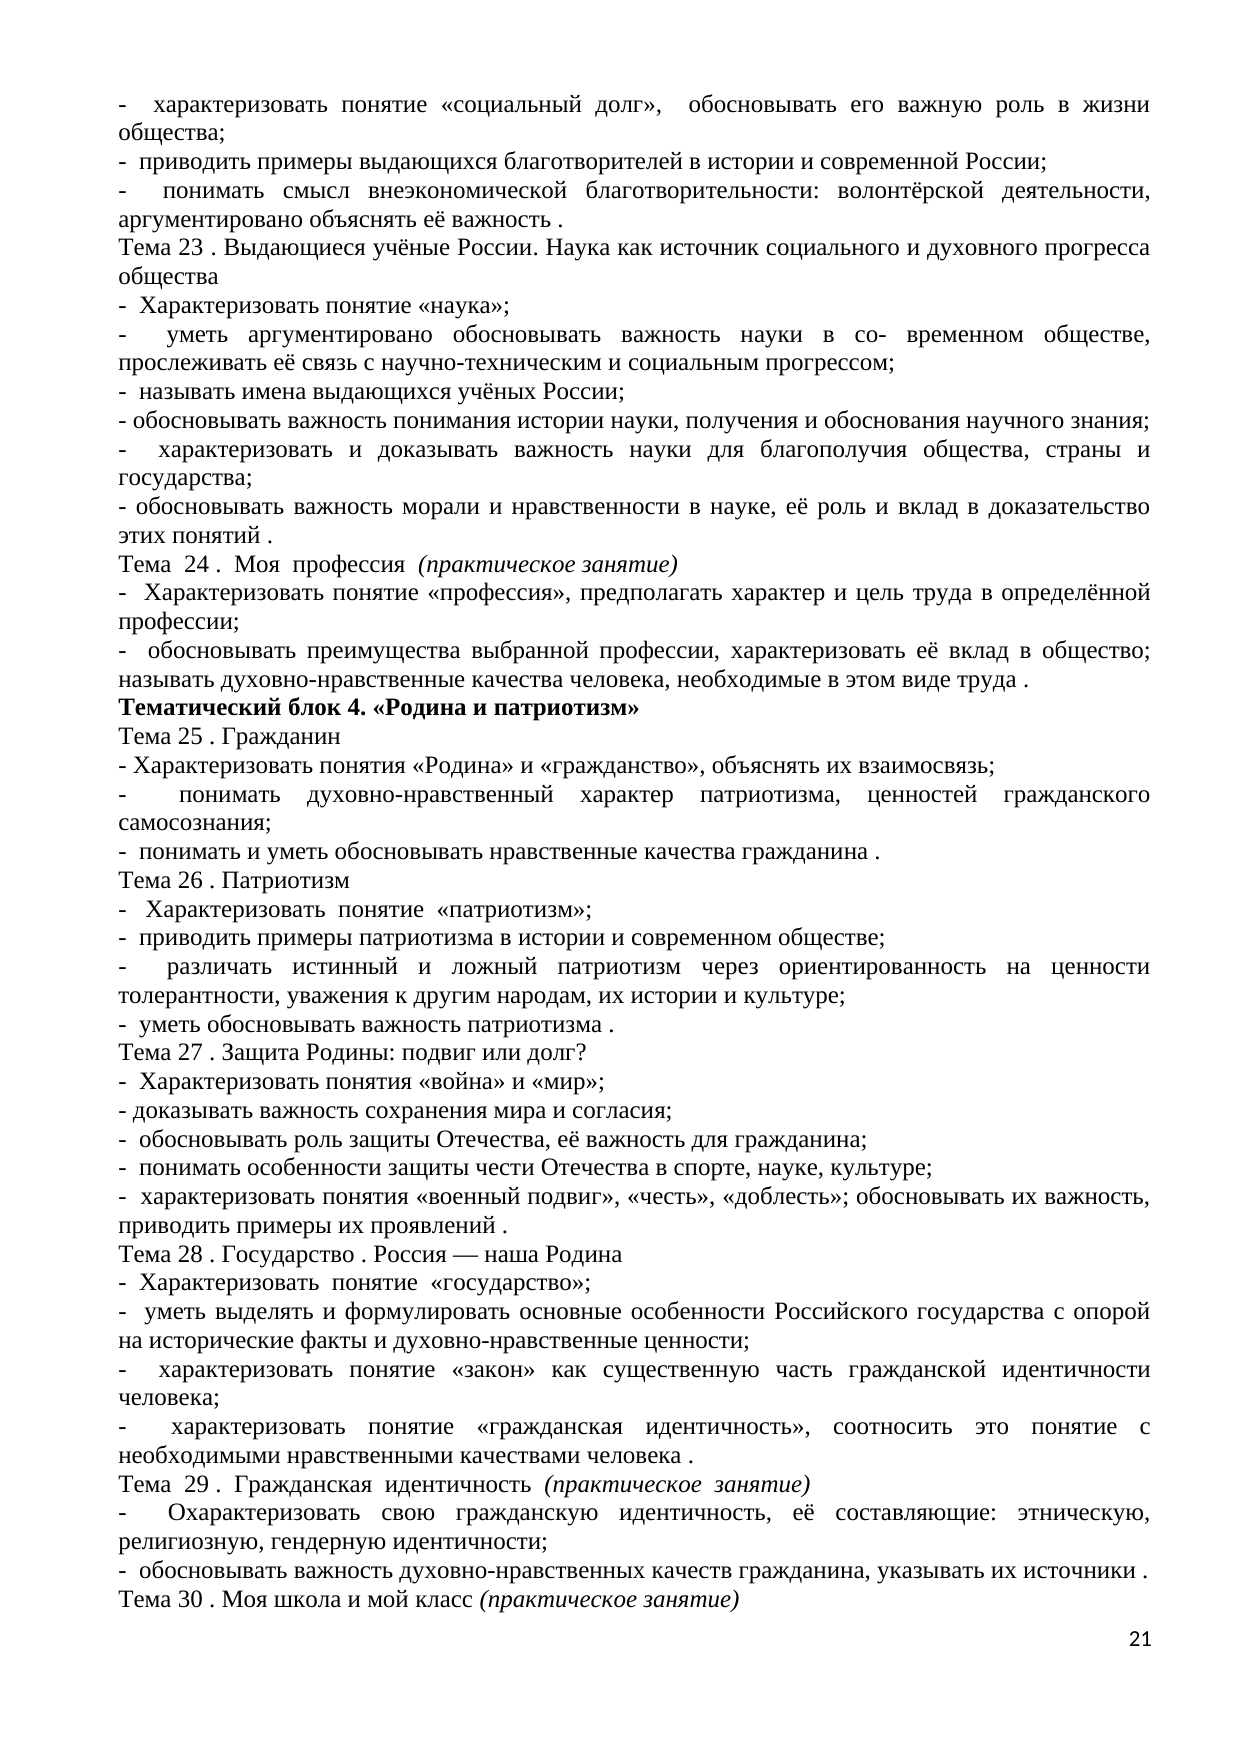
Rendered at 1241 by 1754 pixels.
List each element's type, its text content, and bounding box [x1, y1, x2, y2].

text - Характеризовать понятия «Родина» и «гражданство», объяснять их взаимосвязь; [118, 750, 1152, 779]
text - характеризовать и доказывать важность науки для благополучия общества, страны и государства; [118, 434, 1152, 491]
text - уметь аргументировано обосновывать важность науки в со- временном обществе, прослеживать её связь с научно-техническим и социальным прогрессом; [118, 319, 1152, 376]
text - различать истинный и ложный патриотизм через ориентированность на ценности толерантности, уважения к другим народам, их истории и культуре; [118, 951, 1152, 1009]
text - обосновывать важность понимания истории науки, получения и обоснования научного знания; [118, 405, 1152, 434]
text - характеризовать понятие «закон» как существенную часть гражданской идентичности человека; [118, 1354, 1152, 1411]
text - обосновывать роль защиты Отечества, её важность для гражданина; [118, 1124, 1152, 1152]
text - Характеризовать понятие «профессия», предполагать характер и цель труда в определённой профессии; [118, 577, 1152, 635]
text - понимать смысл внеэкономической благотворительности: волонтёрской деятельности, аргументировано объяснять её важность . [118, 175, 1152, 232]
text Тема 24 . Моя профессия (практическое занятие) [118, 549, 1152, 577]
text - характеризовать понятия «военный подвиг», «честь», «доблесть»; обосновывать их важность, приводить примеры их проявлений . [118, 1181, 1152, 1239]
text - Характеризовать понятие «патриотизм»; [118, 894, 1152, 922]
text Тема 28 . Государство . Россия — наша Родина [118, 1239, 1152, 1267]
text - понимать и уметь обосновывать нравственные качества гражданина . [118, 836, 1152, 865]
text Тема 27 . Защита Родины: подвиг или долг? [118, 1037, 1152, 1066]
text - понимать духовно-нравственный характер патриотизма, ценностей гражданского самосознания; [118, 779, 1152, 836]
text - Охарактеризовать свою гражданскую идентичность, её составляющие: этническую, религиозную, гендерную идентичности; [118, 1497, 1152, 1555]
text Тема 30 . Моя школа и мой класс (практическое занятие) [118, 1584, 1152, 1612]
text - понимать особенности защиты чести Отечества в спорте, науке, культуре; [118, 1152, 1152, 1181]
text - доказывать важность сохранения мира и согласия; [118, 1095, 1152, 1124]
text - уметь обосновывать важность патриотизма . [118, 1009, 1152, 1037]
text - Характеризовать понятие «государство»; [118, 1267, 1152, 1296]
text - называть имена выдающихся учёных России; [118, 376, 1152, 405]
text - Характеризовать понятия «война» и «мир»; [118, 1066, 1152, 1095]
text - приводить примеры выдающихся благотворителей в истории и современной России; [118, 146, 1152, 175]
text Тема 26 . Патриотизм [118, 865, 1152, 894]
text - Характеризовать понятие «наука»; [118, 290, 1152, 319]
text Тематический блок 4. «Родина и патриотизм» [118, 692, 1152, 721]
text - уметь выделять и формулировать основные особенности Российского государства с опорой на исторические факты и духовно-нравственные ценности; [118, 1296, 1152, 1354]
text Тема 29 . Гражданская идентичность (практическое занятие) [118, 1469, 1152, 1497]
text - обосновывать важность морали и нравственности в науке, её роль и вклад в доказательство этих понятий . [118, 491, 1152, 549]
text - обосновывать преимущества выбранной профессии, характеризовать её вклад в общество; называть духовно-нравственные качества человека, необходимые в этом виде труда . [118, 635, 1152, 692]
text Тема 25 . Гражданин [118, 721, 1152, 750]
text Тема 23 . Выдающиеся учёные России. Наука как источник социального и духовного прогресса общества [118, 232, 1152, 290]
text - характеризовать понятие «гражданская идентичность», соотносить это понятие с необходимыми нравственными качествами человека . [118, 1411, 1152, 1469]
text - характеризовать понятие «социальный долг», обосновывать его важную роль в жизни общества; [118, 89, 1152, 146]
text - обосновывать важность духовно-нравственных качеств гражданина, указывать их источники . [118, 1555, 1152, 1584]
text - приводить примеры патриотизма в истории и современном обществе; [118, 922, 1152, 951]
